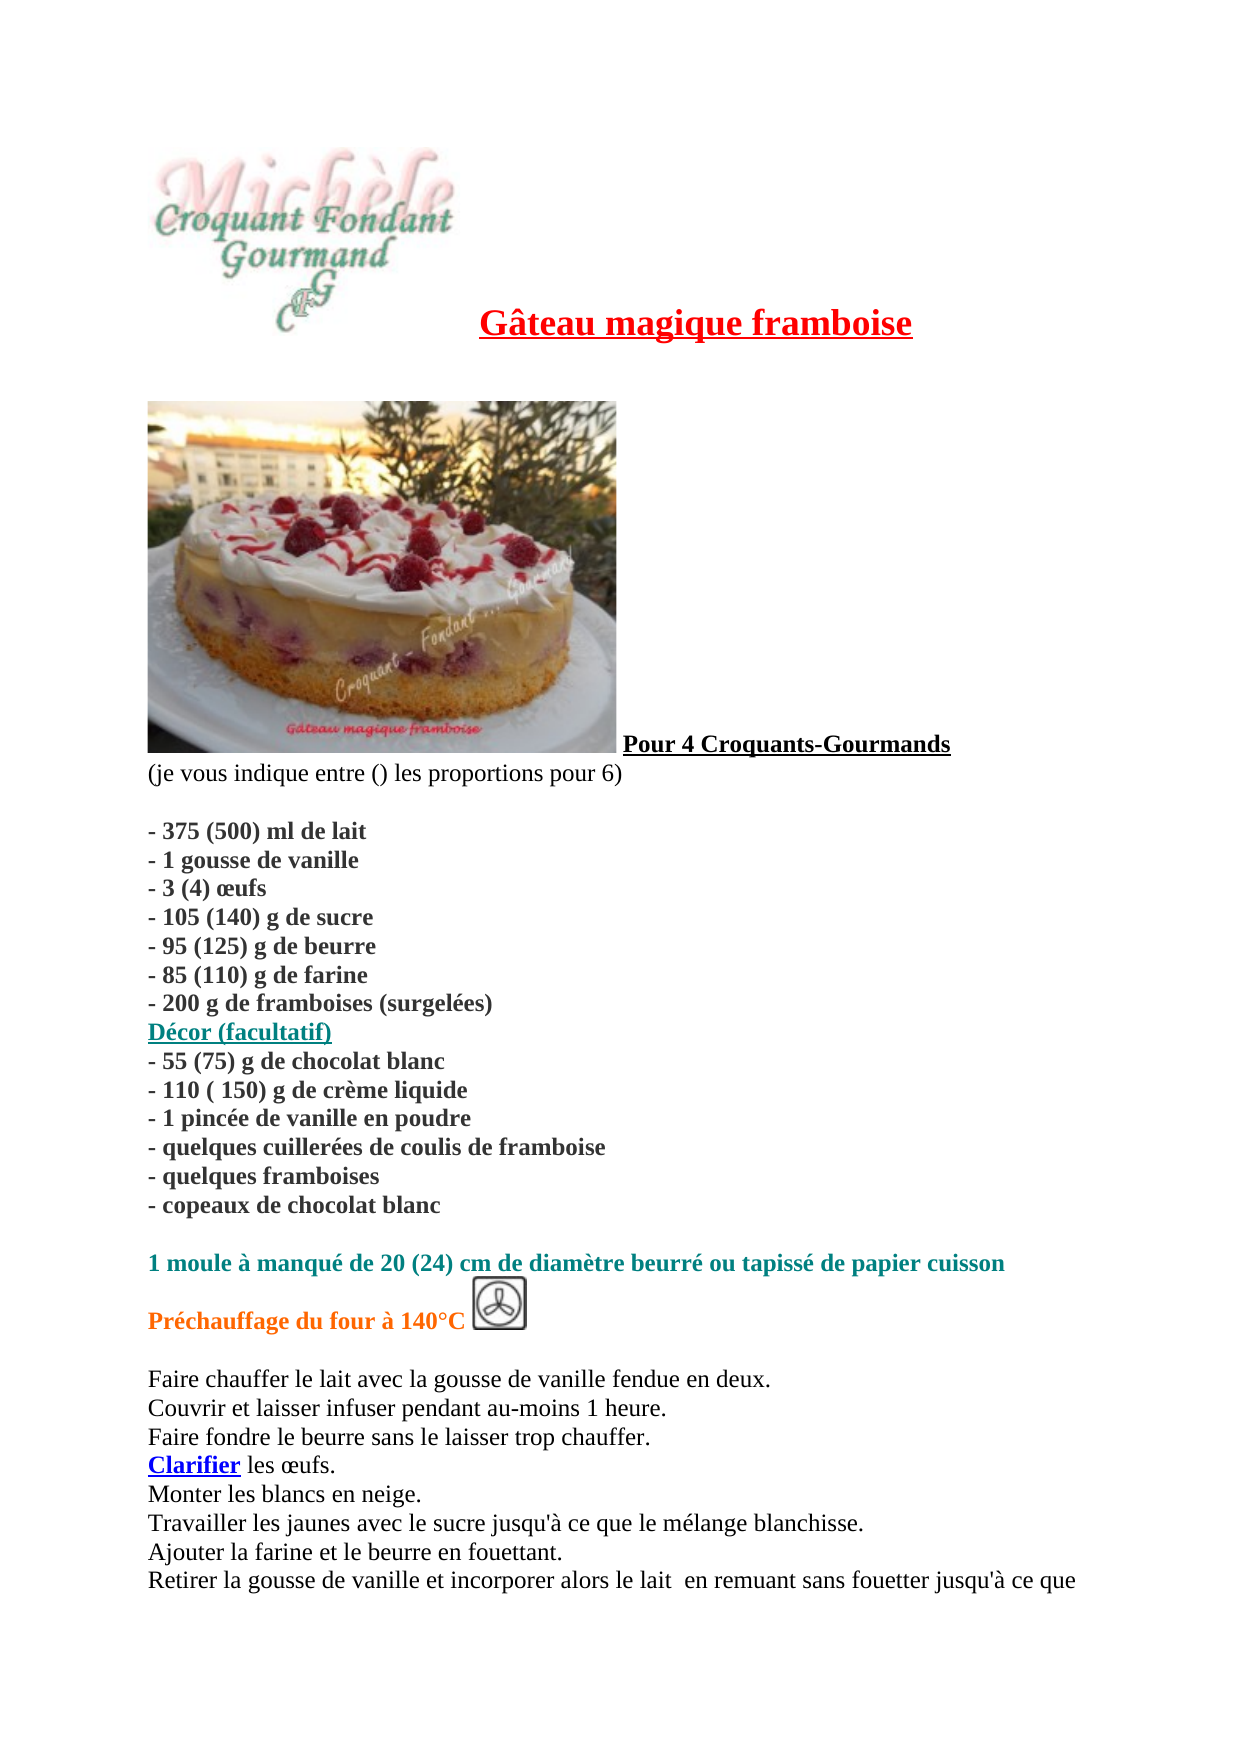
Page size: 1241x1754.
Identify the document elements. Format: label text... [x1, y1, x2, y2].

picture [472, 1276, 527, 1330]
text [148, 1364, 1093, 1594]
text - 375 (500) ml de lait - 1 gousse de vanille - 3 (4) œufs - 105 (140) g de sucre - 95 (125) g de beurre - 85 (110) g de farine - 200 g de framboises (surgelées) Décor (facultatif) - 55 (75) g de chocolat blanc - 110 ( 150) g de crème liquide - 1 pincée de vanille en poudre - quelques cuillerées de coulis de framboise - quelques framboises - copeaux de chocolat blanc [148, 816, 1093, 1218]
picture [147, 401, 617, 753]
picture [147, 147, 461, 336]
text 1 moule à manqué de 20 (24) cm de diamètre beurré ou tapissé de papier cuisson Préchauffage du four à 140°C [148, 1248, 1093, 1335]
